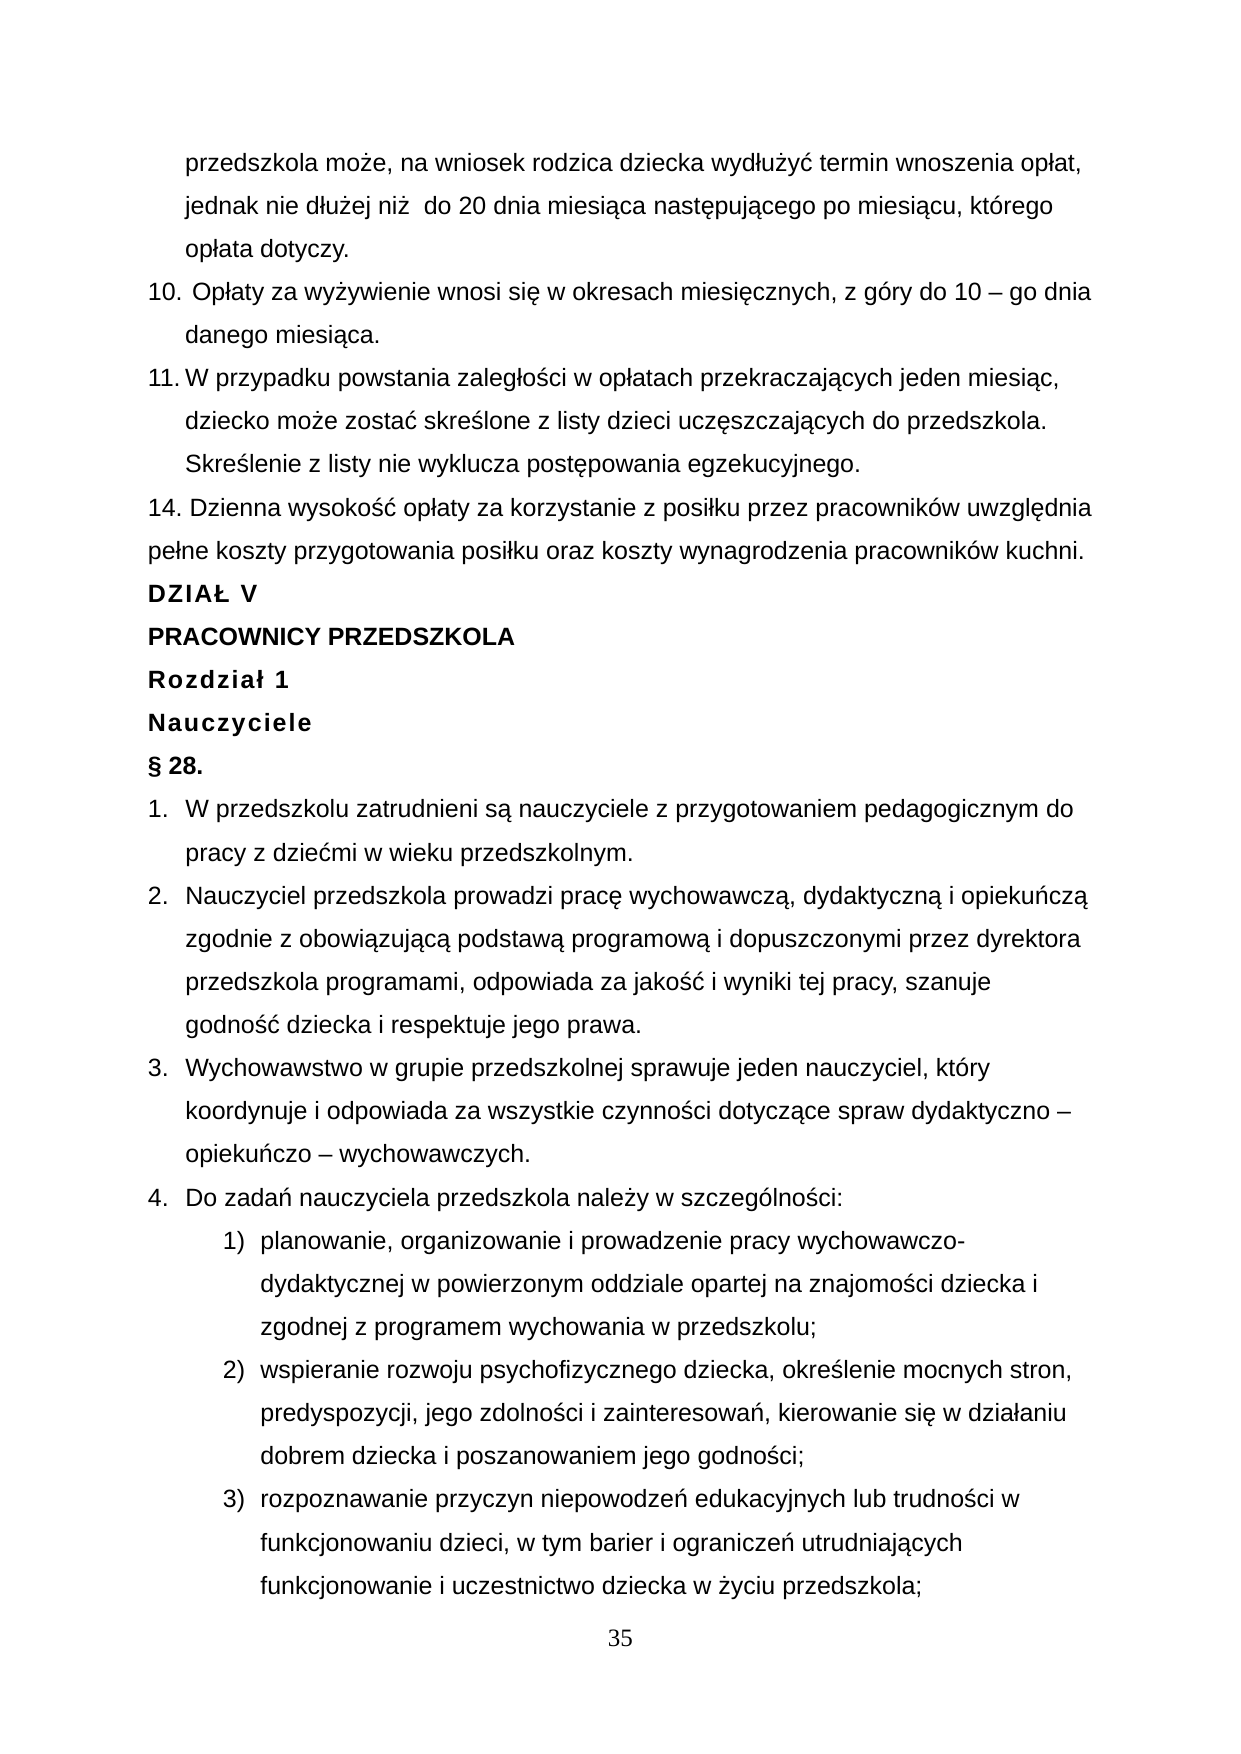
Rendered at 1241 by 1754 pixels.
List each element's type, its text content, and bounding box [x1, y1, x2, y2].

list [148, 148, 1093, 263]
text PRACOWNICY PRZEDSZKOLA [148, 622, 1093, 651]
list Nauczyciel przedszkola prowadzi pracę wychowawczą, dydaktyczną i opiekuńczą zgodnie z obowiązującą podstawą programową i dopuszczonymi przez dyrektora przedszkola programami, odpowiada za jakość i wyniki tej pracy, szanuje godność dziecka i respektuje jego prawa. [148, 881, 1093, 1039]
list planowanie, organizowanie i prowadzenie pracy wychowawczo-dydaktycznej w powierzonym oddziale opartej na znajomości dziecka i zgodnej z programem wychowania w przedszkolu; [223, 1226, 1093, 1341]
list W przypadku powstania zaległości w opłatach przekraczających jeden miesiąc, dziecko może zostać skreślone z listy dzieci uczęszczających do przedszkola. Skreślenie z listy nie wyklucza postępowania egzekucyjnego. [148, 363, 1093, 478]
list Opłaty za wyżywienie wnosi się w okresach miesięcznych, z góry do 10 – go dnia danego miesiąca. [148, 277, 1093, 349]
subtitle Nauczyciele [148, 708, 1093, 737]
list rozpoznawanie przyczyn niepowodzeń edukacyjnych lub trudności w funkcjonowaniu dzieci, w tym barier i ograniczeń utrudniających funkcjonowanie i uczestnictwo dziecka w życiu przedszkola; [223, 1484, 1093, 1599]
text § 28. [148, 751, 1093, 780]
list Wychowawstwo w grupie przedszkolnej sprawuje jeden nauczyciel, który koordynuje i odpowiada za wszystkie czynności dotyczące spraw dydaktyczno – opiekuńczo – wychowawczych. [148, 1053, 1093, 1168]
list W przedszkolu zatrudnieni są nauczyciele z przygotowaniem pedagogicznym do pracy z dziećmi w wieku przedszkolnym. [148, 794, 1093, 866]
list Do zadań nauczyciela przedszkola należy w szczególności: [148, 1183, 1093, 1211]
subtitle DZIAŁ V [148, 579, 1093, 608]
text 14. Dzienna wysokość opłaty za korzystanie z posiłku przez pracowników uwzględnia pełne koszty przygotowania posiłku oraz koszty wynagrodzenia pracowników kuchni. [148, 493, 1093, 564]
list wspieranie rozwoju psychofizycznego dziecka, określenie mocnych stron, predyspozycji, jego zdolności i zainteresowań, kierowanie się w działaniu dobrem dziecka i poszanowaniem jego godności; [223, 1355, 1093, 1470]
subtitle Rozdział 1 [148, 665, 1093, 694]
